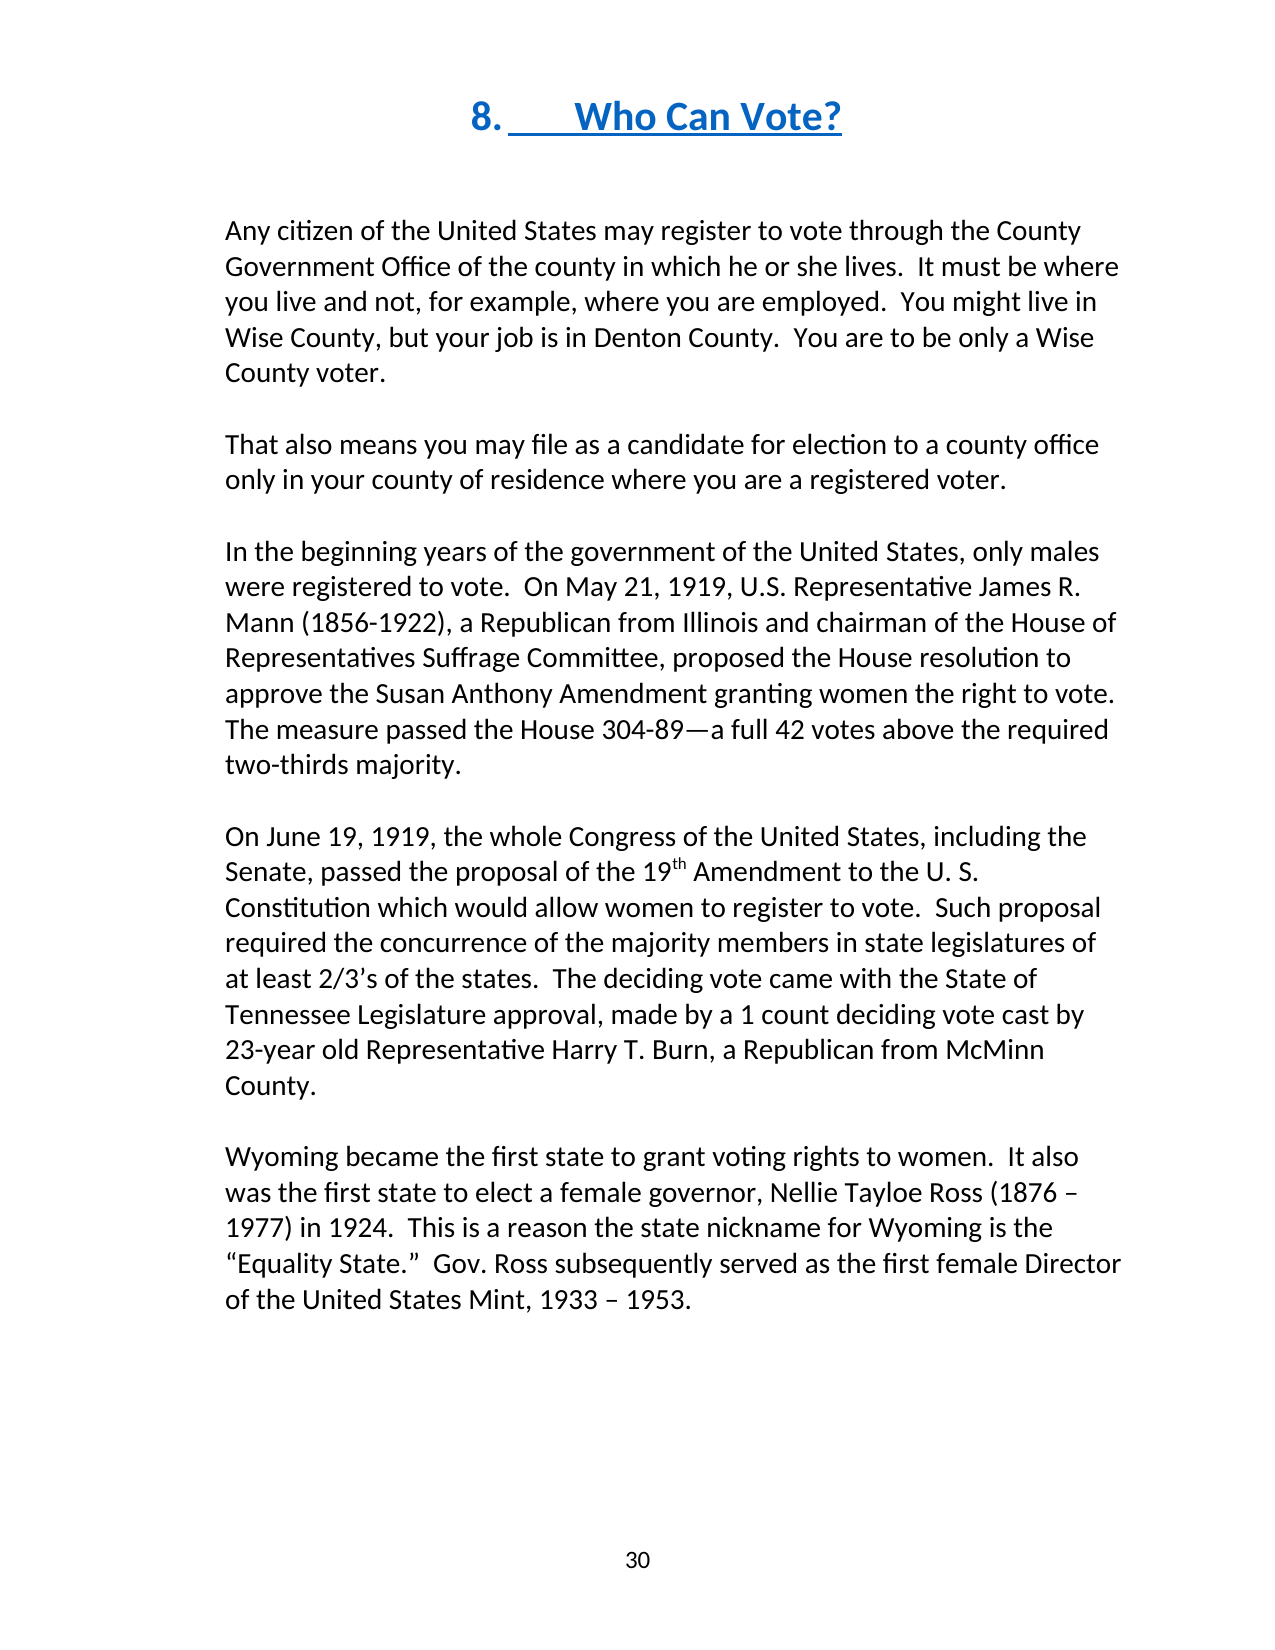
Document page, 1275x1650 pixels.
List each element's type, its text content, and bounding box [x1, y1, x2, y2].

list On June 19, 1919, the whole Congress of the United States, including the Senate, passed the proposal of the 19th Amendment to the U. S. Constitution which would allow women to register to vote. Such proposal required the concurrence of the majority members in state legislatures of at least 2/3’s of the states. The deciding vote came with the State of Tennessee Legislature approval, made by a 1 count deciding vote cast by 23-year old Representative Harry T. Burn, a Republican from McMinn County. [225, 818, 1125, 1103]
list That also means you may file as a candidate for election to a county office only in your county of residence where you are a registered voter. [225, 426, 1125, 497]
list Any citizen of the United States may register to vote through the County Government Office of the county in which he or she lives. It must be where you live and not, for example, where you are employed. You might live in Wise County, but your job is in Denton County. You are to be only a Wise County voter. [225, 212, 1125, 390]
list Who Can Vote? [187, 90, 1125, 141]
list Wyoming became the first state to grant voting rights to women. It also was the first state to elect a female governor, Nellie Tayloe Ross (1876 – 1977) in 1924. This is a reason the state nickname for Wyoming is the “Equality State.” Gov. Ross subsequently served as the first female Director of the United States Mint, 1933 – 1953. [225, 1138, 1125, 1316]
list In the beginning years of the government of the United States, only males were registered to vote. On May 21, 1919, U.S. Representative James R. Mann (1856-1922), a Republican from Illinois and chairman of the House of Representatives Suffrage Committee, proposed the House resolution to approve the Susan Anthony Amendment granting women the right to vote. The measure passed the House 304-89—a full 42 votes above the required two-thirds majority. [225, 533, 1125, 782]
